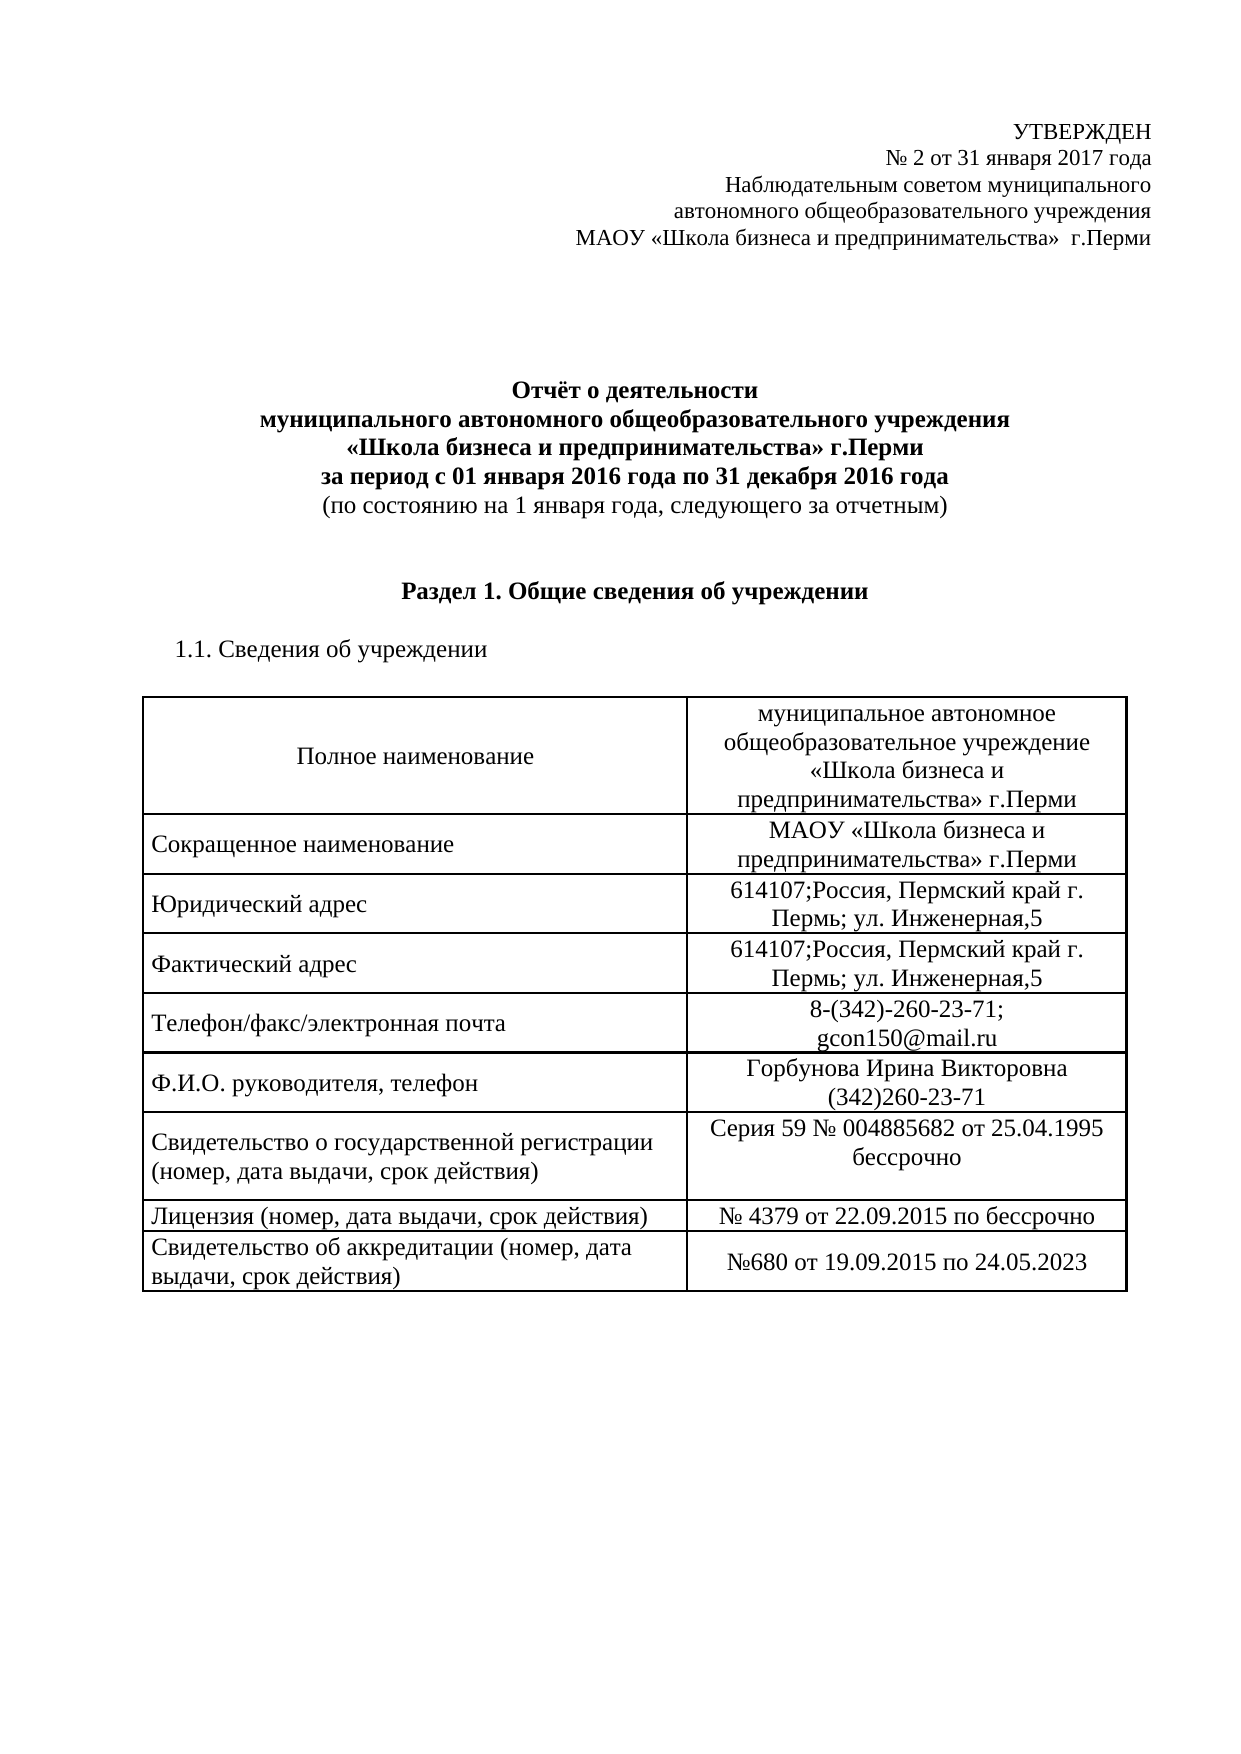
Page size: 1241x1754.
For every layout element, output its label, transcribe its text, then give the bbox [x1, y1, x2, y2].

table_cell Свидетельство о государственной регистрации (номер, дата выдачи, срок действия) [144, 1113, 686, 1199]
text автономного общеобразовательного учреждения [118, 197, 1152, 223]
table_cell № 4379 от 22.09.2015 по бессрочно [688, 1201, 1125, 1230]
table_cell Сокращенное наименование [144, 815, 686, 873]
text за период с 01 января 2016 года по 31 декабря 2016 года [118, 461, 1152, 490]
table_cell Юридический адрес [144, 875, 686, 932]
table_cell 614107;Россия, Пермский край г. Пермь; ул. Инженерная,5 [688, 875, 1125, 932]
table_header муниципальное автономное общеобразовательное учреждение «Школа бизнеса и предпринимательства» г.Перми [688, 698, 1125, 813]
text Наблюдательным советом муниципального [118, 171, 1152, 197]
text «Школа бизнеса и предпринимательства» г.Перми [118, 432, 1152, 461]
text 1.1. Сведения об учреждении [118, 634, 1152, 662]
table_header Полное наименование [144, 698, 686, 813]
table_cell Горбунова Ирина Викторовна (342)260-23-71 [688, 1054, 1125, 1111]
table_cell Серия 59 № 004885682 от 25.04.1995 бессрочно [688, 1113, 1125, 1199]
text УТВЕРЖДЕН [118, 118, 1152, 144]
text МАОУ «Школа бизнеса и предпринимательства» г.Перми [118, 223, 1152, 250]
table_cell Ф.И.О. руководителя, телефон [144, 1054, 686, 1111]
table_cell 614107;Россия, Пермский край г. Пермь; ул. Инженерная,5 [688, 934, 1125, 992]
table_cell МАОУ «Школа бизнеса и предпринимательства» г.Перми [688, 815, 1125, 873]
text № 2 от 31 января 2017 года [118, 144, 1152, 171]
table_cell Лицензия (номер, дата выдачи, срок действия) [144, 1201, 686, 1230]
text (по состоянию на 1 января года, следующего за отчетным) [118, 490, 1152, 519]
table_cell Свидетельство об аккредитации (номер, дата выдачи, срок действия) [144, 1232, 686, 1290]
table_cell Телефон/факс/электронная почта [144, 994, 686, 1051]
table_cell Фактический адрес [144, 934, 686, 992]
text муниципального автономного общеобразовательного учреждения [118, 404, 1152, 432]
table_cell №680 от 19.09.2015 по 24.05.2023 [688, 1232, 1125, 1290]
text Отчёт о деятельности [118, 375, 1152, 404]
text Раздел 1. Общие сведения об учреждении [118, 576, 1152, 605]
table_cell 8-(342)-260-23-71; gcon150@mail.ru [688, 994, 1125, 1051]
